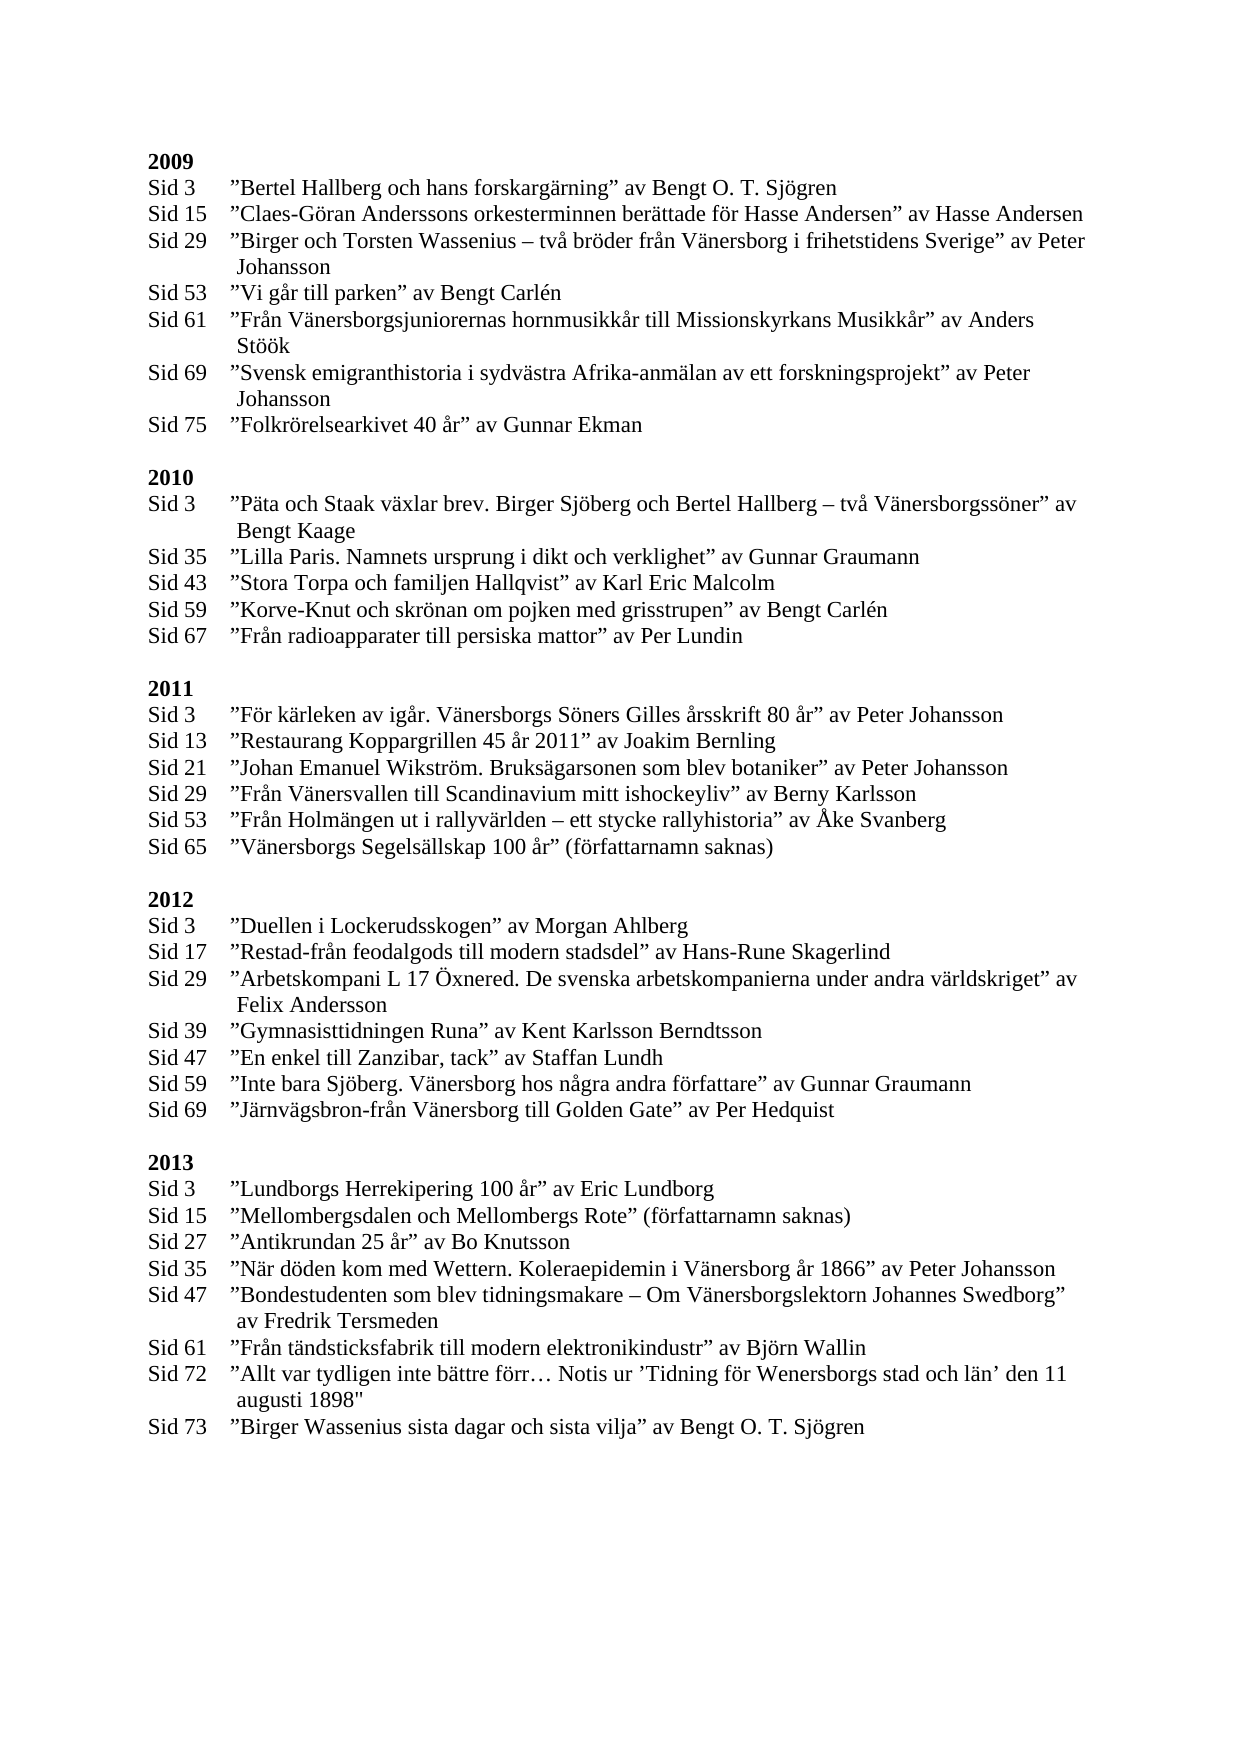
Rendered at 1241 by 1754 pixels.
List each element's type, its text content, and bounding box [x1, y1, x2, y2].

text Sid 13 ”Restaurang Koppargrillen 45 år 2011” av Joakim Bernling [148, 727, 1092, 754]
text Sid 29 ”Birger och Torsten Wassenius – två bröder från Vänersborg i frihetstidens Sverige” av Peter Johansson [148, 227, 1092, 279]
text 2012 [148, 886, 1092, 912]
text Sid 15 ”Claes-Göran Anderssons orkesterminnen berättade för Hasse Andersen” av Hasse Andersen [148, 200, 1092, 227]
text Sid 3 ”Lundborgs Herrekipering 100 år” av Eric Lundborg [148, 1176, 1092, 1202]
text Sid 75 ”Folkrörelsearkivet 40 år” av Gunnar Ekman [148, 411, 1092, 438]
text Sid 59 ”Inte bara Sjöberg. Vänersborg hos några andra författare” av Gunnar Graumann [148, 1070, 1092, 1096]
text Sid 53 ”Vi går till parken” av Bengt Carlén [148, 279, 1092, 306]
text Sid 3 ”För kärleken av igår. Vänersborgs Söners Gilles årsskrift 80 år” av Peter Johansson [148, 701, 1092, 727]
text Sid 35 ”När döden kom med Wettern. Koleraepidemin i Vänersborg år 1866” av Peter Johansson [148, 1254, 1092, 1281]
text Sid 69 ”Svensk emigranthistoria i sydvästra Afrika-anmälan av ett forskningsprojekt” av Peter Johansson [148, 358, 1092, 411]
text Sid 29 ”Arbetskompani L 17 Öxnered. De svenska arbetskompanierna under andra världskriget” av Felix Andersson [148, 965, 1092, 1017]
text Sid 61 ”Från Vänersborgsjuniorernas hornmusikkår till Missionskyrkans Musikkår” av Anders Stöök [148, 306, 1092, 358]
text Sid 43 ”Stora Torpa och familjen Hallqvist” av Karl Eric Malcolm [148, 569, 1092, 596]
text Sid 27 ”Antikrundan 25 år” av Bo Knutsson [148, 1228, 1092, 1254]
text Sid 39 ”Gymnasisttidningen Runa” av Kent Karlsson Berndtsson [148, 1017, 1092, 1044]
text Sid 67 ”Från radioapparater till persiska mattor” av Per Lundin [148, 622, 1092, 648]
text Sid 15 ”Mellombergsdalen och Mellombergs Rote” (författarnamn saknas) [148, 1202, 1092, 1228]
text Sid 47 ”En enkel till Zanzibar, tack” av Staffan Lundh [148, 1044, 1092, 1070]
text Sid 47 ”Bondestudenten som blev tidningsmakare – Om Vänersborgslektorn Johannes Swedborg” av Fredrik Tersmeden [148, 1281, 1092, 1334]
text Sid 69 ”Järnvägsbron-från Vänersborg till Golden Gate” av Per Hedquist [148, 1096, 1092, 1123]
text 2011 [148, 675, 1092, 701]
text Sid 72 ”Allt var tydligen inte bättre förr… Notis ur ’Tidning för Wenersborgs stad och län’ den 11 augusti 1898" [148, 1360, 1092, 1413]
text Sid 35 ”Lilla Paris. Namnets ursprung i dikt och verklighet” av Gunnar Graumann [148, 543, 1092, 569]
text Sid 3 ”Bertel Hallberg och hans forskargärning” av Bengt O. T. Sjögren [148, 174, 1092, 200]
text 2010 [148, 464, 1092, 490]
text Sid 53 ”Från Holmängen ut i rallyvärlden – ett stycke rallyhistoria” av Åke Svanberg [148, 807, 1092, 833]
text Sid 17 ”Restad-från feodalgods till modern stadsdel” av Hans-Rune Skagerlind [148, 938, 1092, 965]
text Sid 21 ”Johan Emanuel Wikström. Bruksägarsonen som blev botaniker” av Peter Johansson [148, 754, 1092, 780]
text Sid 73 ”Birger Wassenius sista dagar och sista vilja” av Bengt O. T. Sjögren [148, 1413, 1092, 1439]
text Sid 3 ”Päta och Staak växlar brev. Birger Sjöberg och Bertel Hallberg – två Vänersborgssöner” av Bengt Kaage [148, 490, 1092, 543]
text Sid 61 ”Från tändsticksfabrik till modern elektronikindustr” av Björn Wallin [148, 1334, 1092, 1360]
text 2009 [148, 148, 1092, 174]
text Sid 3 ”Duellen i Lockerudsskogen” av Morgan Ahlberg [148, 912, 1092, 938]
text Sid 59 ”Korve-Knut och skrönan om pojken med grisstrupen” av Bengt Carlén [148, 596, 1092, 622]
text Sid 65 ”Vänersborgs Segelsällskap 100 år” (författarnamn saknas) [148, 833, 1092, 859]
text 2013 [148, 1149, 1092, 1176]
text Sid 29 ”Från Vänersvallen till Scandinavium mitt ishockeyliv” av Berny Karlsson [148, 780, 1092, 807]
